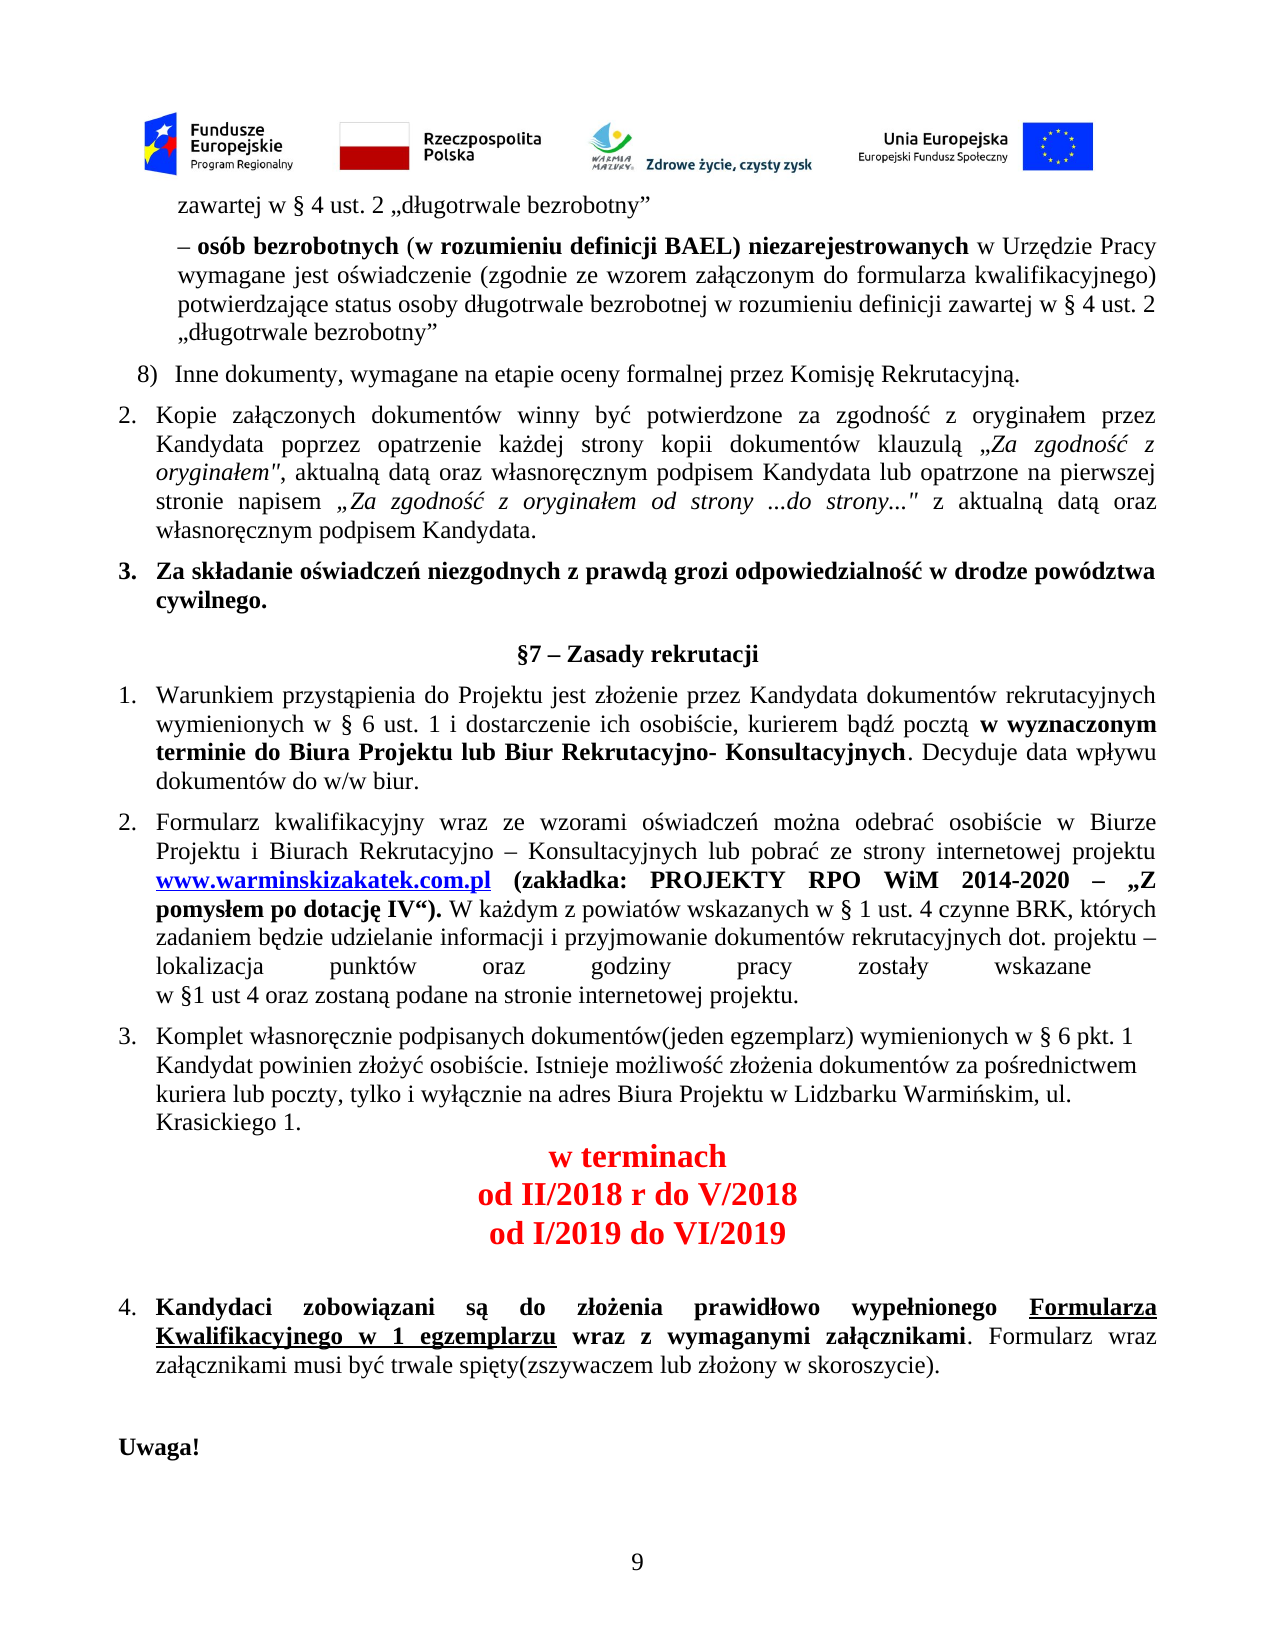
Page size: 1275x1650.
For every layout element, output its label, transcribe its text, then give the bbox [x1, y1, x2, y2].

list Kopie załączonych dokumentów winny być potwierdzone za zgodność z oryginałem przez Kandydata poprzez opatrzenie każdej strony kopii dokumentów klauzulą „Za zgodność z oryginałem", aktualną datą oraz własnoręcznym podpisem Kandydata lub opatrzone na pierwszej stronie napisem „Za zgodność z oryginałem od strony ...do strony..." z aktualną datą oraz własnoręcznym podpisem Kandydata. [118, 400, 1157, 544]
list Kandydaci zobowiązani są do złożenia prawidłowo wypełnionego Formularza Kwalifikacyjnego w 1 egzemplarzu wraz z wymaganymi załącznikami. Formularz wraz załącznikami musi być trwale spięty(zszywaczem lub złożony w skoroszycie). [118, 1292, 1157, 1379]
list Komplet własnoręcznie podpisanych dokumentów(jeden egzemplarz) wymienionych w § 6 pkt. 1 Kandydat powinien złożyć osobiście. Istnieje możliwość złożenia dokumentów za pośrednictwem kuriera lub poczty, tylko i wyłącznie na adres Biura Projektu w Lidzbarku Warmińskim, ul. Krasickiego 1. [118, 1021, 1157, 1136]
text – osób bezrobotnych (w rozumieniu definicji BAEL) niezarejestrowanych w Urzędzie Pracy wymagane jest oświadczenie (zgodnie ze wzorem załączonym do formularza kwalifikacyjnego) potwierdzające status osoby długotrwale bezrobotnej w rozumieniu definicji zawartej w § 4 ust. 2 „długotrwale bezrobotny” [177, 231, 1157, 346]
text Uwaga! [118, 1432, 1157, 1461]
picture [118, 94, 1116, 190]
list Formularz kwalifikacyjny wraz ze wzorami oświadczeń można odebrać osobiście w Biurze Projektu i Biurach Rekrutacyjno – Konsultacyjnych lub pobrać ze strony internetowej projektu www.warminskizakatek.com.pl (zakładka: PROJEKTY RPO WiM 2014-2020 – „Z pomysłem po dotację IV“). W każdym z powiatów wskazanych w § 1 ust. 4 czynne BRK, których zadaniem będzie udzielanie informacji i przyjmowanie dokumentów rekrutacyjnych dot. projektu – lokalizacja punktów oraz godziny pracy zostały wskazane w §1 ust 4 oraz zostaną podane na stronie internetowej projektu. [118, 807, 1157, 1009]
list Za składanie oświadczeń niezgodnych z prawdą grozi odpowiedzialność w drodze powództwa cywilnego. [118, 556, 1157, 614]
text od I/2019 do VI/2019 [118, 1213, 1157, 1251]
list Warunkiem przystąpienia do Projektu jest złożenie przez Kandydata dokumentów rekrutacyjnych wymienionych w § 6 ust. 1 i dostarczenie ich osobiście, kurierem bądź pocztą w wyznaczonym terminie do Biura Projektu lub Biur Rekrutacyjno- Konsultacyjnych. Decyduje data wpływu dokumentów do w/w biur. [118, 680, 1157, 795]
text w terminach [118, 1136, 1157, 1174]
text od II/2018 r do V/2018 [118, 1174, 1157, 1213]
list Inne dokumenty, wymagane na etapie oceny formalnej przez Komisję Rekrutacyjną. [137, 359, 1157, 387]
text §7 – Zasady rekrutacji [118, 639, 1157, 667]
